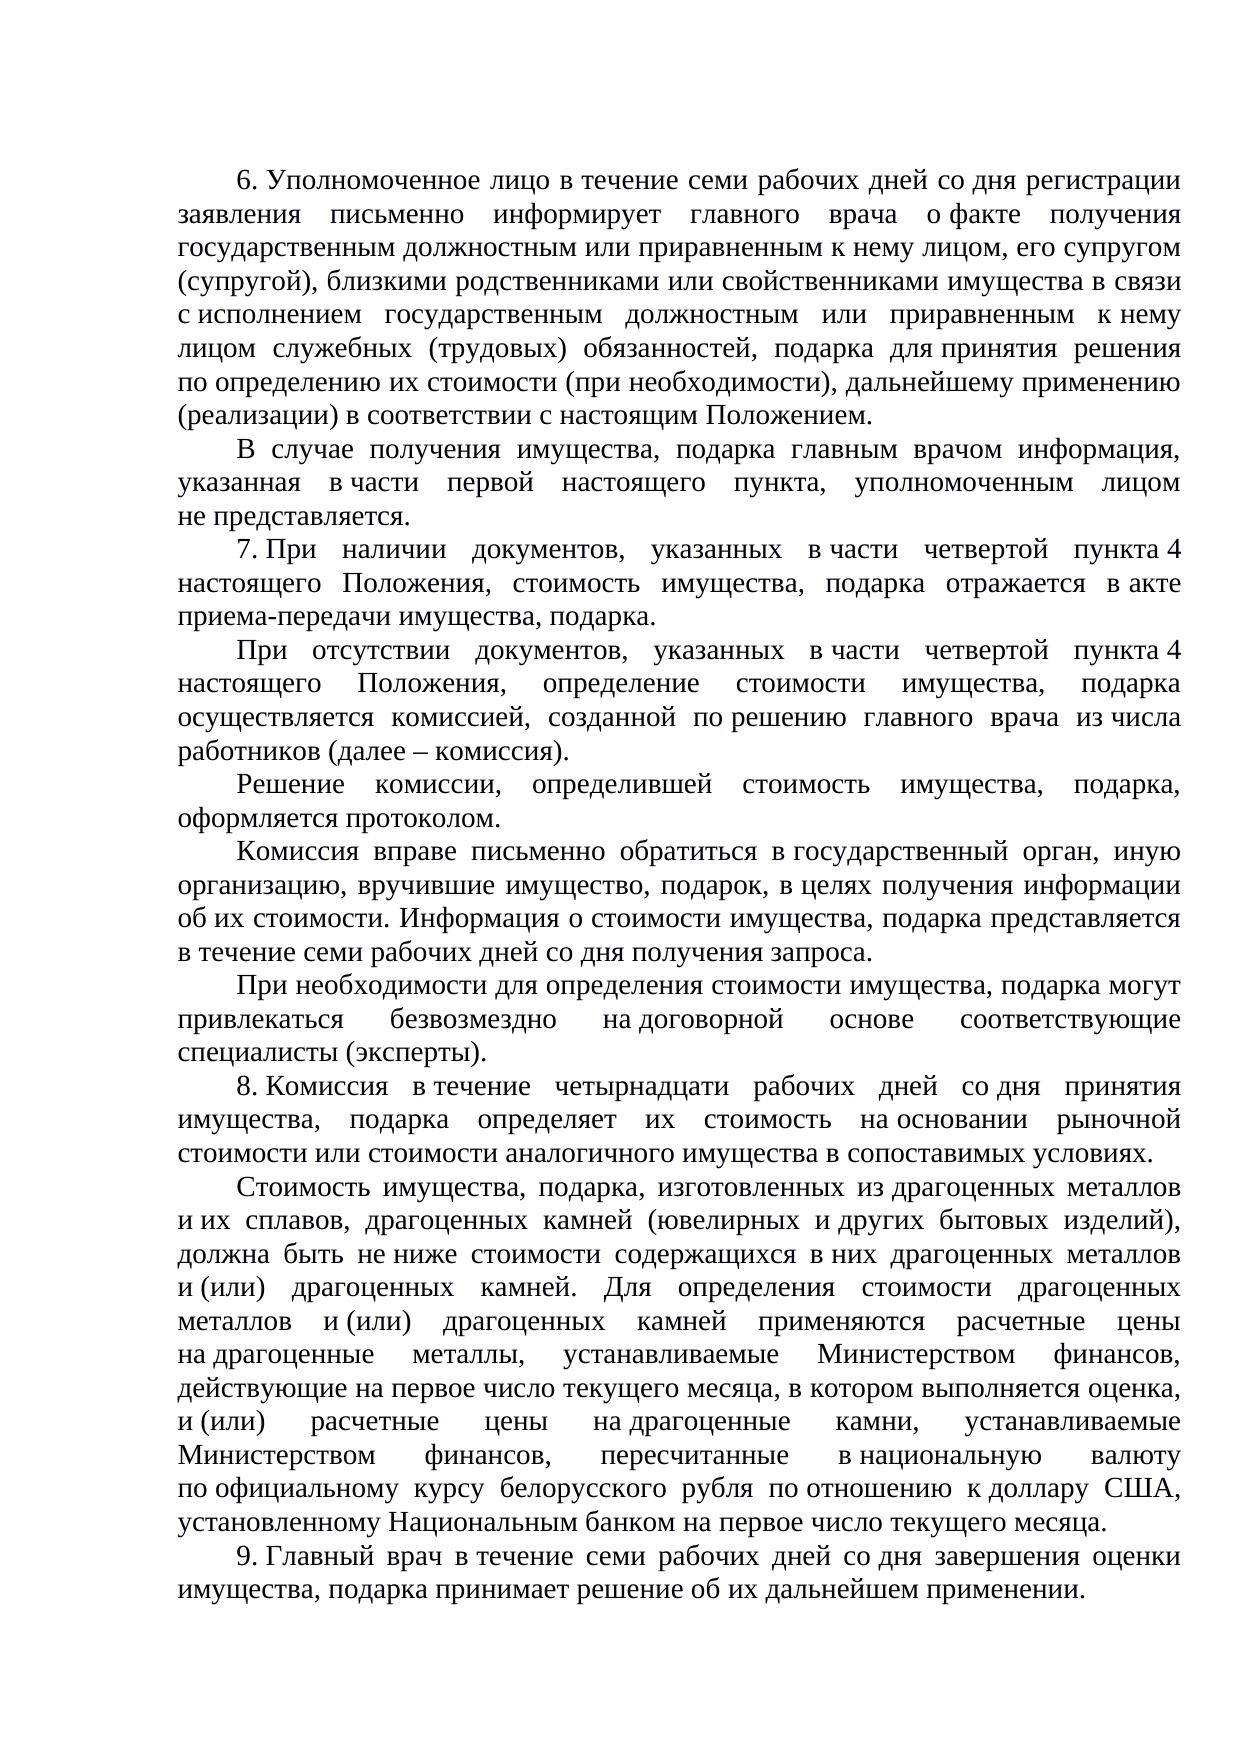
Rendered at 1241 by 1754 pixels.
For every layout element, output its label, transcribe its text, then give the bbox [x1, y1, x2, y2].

text 7. При наличии документов, указанных в части четвертой пункта 4 настоящего Положения, стоимость имущества, подарка отражается в акте приема-передачи имущества, подарка. [177, 531, 1181, 632]
text Комиссия вправе письменно обратиться в государственный орган, иную организацию, вручившие имущество, подарок, в целях получения информации об их стоимости. Информация о стоимости имущества, подарка представляется в течение семи рабочих дней со дня получения запроса. [177, 833, 1181, 967]
text 8. Комиссия в течение четырнадцати рабочих дней со дня принятия имущества, подарка определяет их стоимость на основании рыночной стоимости или стоимости аналогичного имущества в сопоставимых условиях. [177, 1068, 1181, 1169]
text При необходимости для определения стоимости имущества, подарка могут привлекаться безвозмездно на договорной основе соответствующие специалисты (эксперты). [177, 967, 1181, 1068]
text При отсутствии документов, указанных в части четвертой пункта 4 настоящего Положения, определение стоимости имущества, подарка осуществляется комиссией, созданной по решению главного врача из числа работников (далее – комиссия). [177, 632, 1181, 766]
text Решение комиссии, определившей стоимость имущества, подарка, оформляется протоколом. [177, 766, 1181, 833]
text 6. Уполномоченное лицо в течение семи рабочих дней со дня регистрации заявления письменно информирует главного врача о факте получения государственным должностным или приравненным к нему лицом, его супругом (супругой), близкими родственниками или свойственниками имущества в связи с исполнением государственным должностным или приравненным к нему лицом служебных (трудовых) обязанностей, подарка для принятия решения по определению их стоимости (при необходимости), дальнейшему применению (реализации) в соответствии с настоящим Положением. [177, 162, 1181, 431]
text Стоимость имущества, подарка, изготовленных из драгоценных металлов и их сплавов, драгоценных камней (ювелирных и других бытовых изделий), должна быть не ниже стоимости содержащихся в них драгоценных металлов и (или) драгоценных камней. Для определения стоимости драгоценных металлов и (или) драгоценных камней применяются расчетные цены на драгоценные металлы, устанавливаемые Министерством финансов, действующие на первое число текущего месяца, в котором выполняется оценка, и (или) расчетные цены на драгоценные камни, устанавливаемые Министерством финансов, пересчитанные в национальную валюту по официальному курсу белорусского рубля по отношению к доллару США, установленному Национальным банком на первое число текущего месяца. [177, 1169, 1181, 1538]
text 9. Главный врач в течение семи рабочих дней со дня завершения оценки имущества, подарка принимает решение об их дальнейшем применении. [177, 1538, 1181, 1605]
text В случае получения имущества, подарка главным врачом информация, указанная в части первой настоящего пункта, уполномоченным лицом не представляется. [177, 431, 1181, 531]
